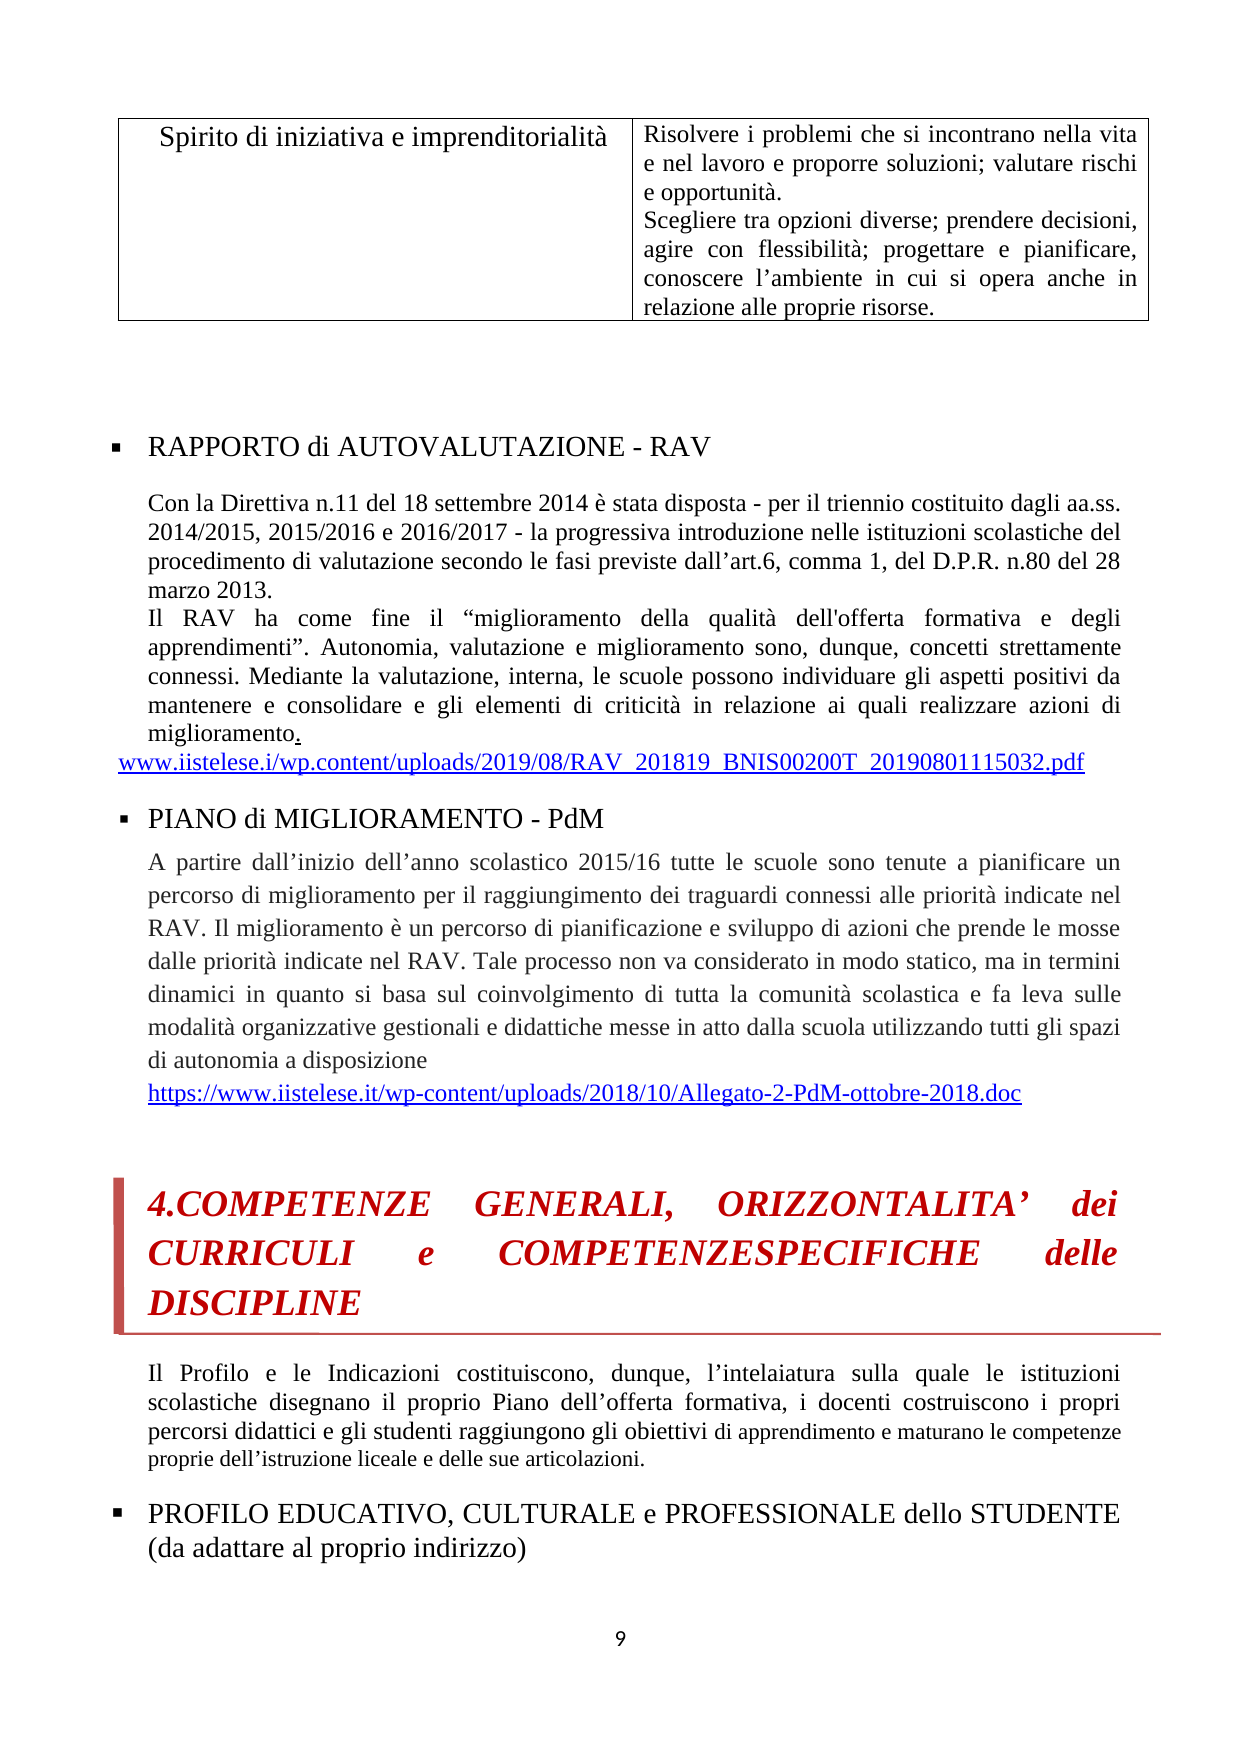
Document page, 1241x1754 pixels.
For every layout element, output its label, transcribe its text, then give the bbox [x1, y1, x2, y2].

list RAPPORTO di AUTOVALUTAZIONE - RAV [110, 429, 1122, 463]
text Il Profilo e le Indicazioni costituiscono, dunque, l’intelaiatura sulla quale le istituzioni scolastiche disegnano il proprio Piano dell’offerta formativa, i docenti costruiscono i propri percorsi didattici e gli studenti raggiungono gli obiettivi di apprendimento e maturano le competenze proprie dell’istruzione liceale e delle sue articolazioni. [148, 1358, 1122, 1471]
text https://www.iistelese.it/wp-content/uploads/2018/10/Allegato-2-PdM-ottobre-2018.doc [148, 1078, 1122, 1107]
text www.iistelese.i/wp.content/uploads/2019/08/RAV_201819_BNIS00200T_20190801115032.pdf [118, 747, 1122, 776]
table_cell Spirito di iniziativa e imprenditorialità [119, 119, 632, 320]
table_cell Risolvere i problemi che si incontrano nella vita e nel lavoro e proporre soluzioni; valutare rischi e opportunità. Scegliere tra opzioni diverse; prendere decisioni, agire con flessibilità; progettare e pianificare, conoscere l’ambiente in cui si opera anche in relazione alle proprie risorse. [633, 119, 1148, 320]
list PIANO di MIGLIORAMENTO - PdM [118, 801, 1122, 834]
text Con la Direttiva n.11 del 18 settembre 2014 è stata disposta - per il triennio costituito dagli aa.ss. 2014/2015, 2015/2016 e 2016/2017 - la progressiva introduzione nelle istituzioni scolastiche del procedimento di valutazione secondo le fasi previste dall’art.6, comma 1, del D.P.R. n.80 del 28 marzo 2013. [148, 488, 1122, 603]
list 4.COMPETENZE GENERALI, ORIZZONTALITA’ dei CURRICULI e COMPETENZESPECIFICHE delle DISCIPLINE [148, 1181, 1122, 1323]
text Il RAV ha come fine il “miglioramento della qualità dell'offerta formativa e degli apprendimenti”. Autonomia, valutazione e miglioramento sono, dunque, concetti strettamente connessi. Mediante la valutazione, interna, le scuole possono individuare gli aspetti positivi da mantenere e consolidare e gli elementi di criticità in relazione ai quali realizzare azioni di miglioramento. [148, 603, 1122, 747]
list PROFILO EDUCATIVO, CULTURALE e PROFESSIONALE dello STUDENTE (da adattare al proprio indirizzo) [111, 1496, 1122, 1563]
text A partire dall’inizio dell’anno scolastico 2015/16 tutte le scuole sono tenute a pianificare un percorso di miglioramento per il raggiungimento dei traguardi connessi alle priorità indicate nel RAV. Il miglioramento è un percorso di pianificazione e sviluppo di azioni che prende le mosse dalle priorità indicate nel RAV. Tale processo non va considerato in modo statico, ma in termini dinamici in quanto si basa sul coinvolgimento di tutta la comunità scolastica e fa leva sulle modalità organizzative gestionali e didattiche messe in atto dalla scuola utilizzando tutti gli spazi di autonomia a disposizione [148, 847, 1122, 1074]
